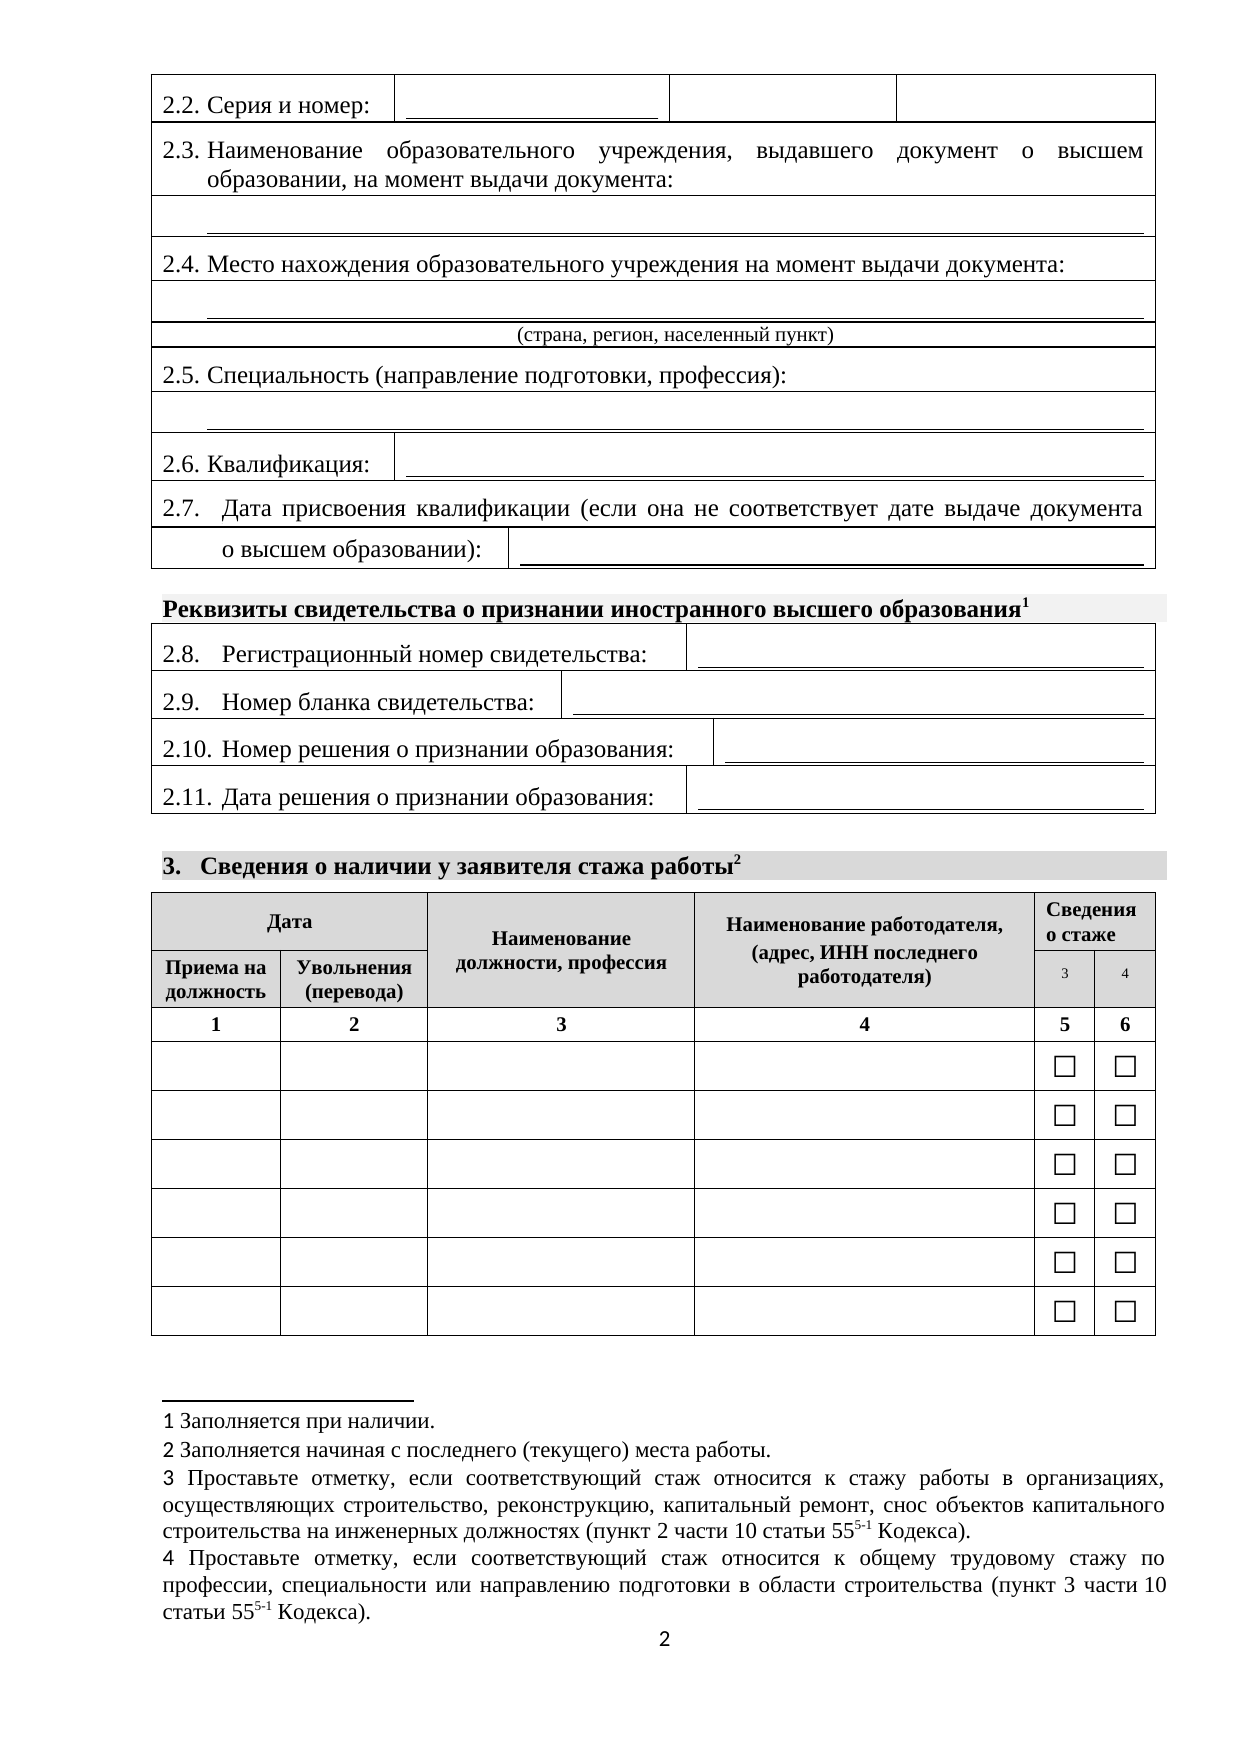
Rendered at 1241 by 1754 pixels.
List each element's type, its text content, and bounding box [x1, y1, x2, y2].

table_cell [1095, 1091, 1155, 1139]
table_cell 3 [428, 1008, 694, 1041]
table_cell Номер бланка свидетельства: [152, 671, 561, 717]
table_cell [695, 1042, 1034, 1090]
table_cell Дата присвоения квалификации (если она не соответствует дате выдаче документа _ [152, 481, 1155, 526]
table_cell 2 [281, 1008, 427, 1041]
table_header Наименование работодателя, (адрес, ИНН последнего работодателя) [695, 893, 1034, 1007]
table_cell [281, 1287, 427, 1335]
table_cell [1095, 1140, 1155, 1188]
table_cell [152, 1091, 280, 1139]
table_cell 4 [695, 1008, 1034, 1041]
table_cell [1095, 1042, 1155, 1090]
table_cell [695, 1140, 1034, 1188]
table_cell [281, 1140, 427, 1188]
table_cell 5 [1035, 1008, 1094, 1041]
table_cell (страна, регион, населенный пункт) [152, 323, 1155, 346]
table_cell [670, 75, 896, 121]
table_cell [428, 1189, 694, 1237]
table_cell [281, 1189, 427, 1237]
table_cell [152, 1189, 280, 1237]
table_cell [428, 1238, 694, 1286]
table_cell 1 [152, 1008, 280, 1041]
table_header Дата [152, 893, 427, 950]
table_cell [1035, 1042, 1094, 1090]
table_cell Увольнения (перевода) [281, 951, 427, 1007]
table_cell [1095, 1238, 1155, 1286]
table_cell Номер решения о признании образования: [152, 719, 713, 765]
table_cell [395, 75, 669, 121]
table_header [687, 624, 1155, 670]
table_cell [1095, 1287, 1155, 1335]
table_cell [428, 1091, 694, 1139]
table_cell [428, 1140, 694, 1188]
table_cell [509, 528, 1155, 568]
table_cell о высшем образовании): [152, 528, 508, 568]
table_cell [695, 1091, 1034, 1139]
table_cell [687, 766, 1155, 812]
table_cell [1035, 1140, 1094, 1188]
table_cell [152, 196, 1155, 236]
table_cell [281, 1238, 427, 1286]
table_cell [1035, 1189, 1094, 1237]
table_cell [897, 75, 1155, 121]
table_cell [695, 1238, 1034, 1286]
table_cell Квалификация: [152, 433, 394, 479]
list Сведения о наличии у заявителя стажа работы [162, 851, 1167, 880]
table_cell [1095, 951, 1155, 1007]
table_cell [152, 1238, 280, 1286]
table_cell Дата решения о признании образования: [152, 766, 686, 812]
table_cell [152, 392, 1155, 432]
table_cell [1035, 1287, 1094, 1335]
table_cell [695, 1287, 1034, 1335]
table_cell [281, 1091, 427, 1139]
table_cell [714, 719, 1155, 765]
table_cell [562, 671, 1155, 717]
table_cell Место нахождения образовательного учреждения на момент выдачи документа: [152, 237, 1155, 280]
text Реквизиты свидетельства о признании иностранного высшего образования [162, 594, 1167, 622]
table_header Сведения о стаже [1035, 893, 1155, 950]
table_header Наименование должности, профессия [428, 893, 694, 1007]
table_cell [152, 1140, 280, 1188]
table_cell Специальность (направление подготовки, профессия): [152, 348, 1155, 391]
table_cell [1035, 951, 1094, 1007]
table_cell 6 [1095, 1008, 1155, 1041]
table_cell [152, 281, 1155, 321]
table_cell Приема на должность [152, 951, 280, 1007]
table_cell Серия и номер: [152, 75, 394, 121]
table_cell [152, 1042, 280, 1090]
table_cell [428, 1287, 694, 1335]
table_cell [152, 1287, 280, 1335]
table_cell [1035, 1238, 1094, 1286]
table_cell [1035, 1091, 1094, 1139]
table_cell [1095, 1189, 1155, 1237]
table_header Регистрационный номер свидетельства: [152, 624, 686, 670]
table_cell Наименование образовательного учреждения, выдавшего документ о высшем образовании, на момент выдачи документа: [152, 123, 1155, 194]
table_cell [395, 433, 1155, 479]
table_cell [281, 1042, 427, 1090]
table_cell [428, 1042, 694, 1090]
table_cell [695, 1189, 1034, 1237]
